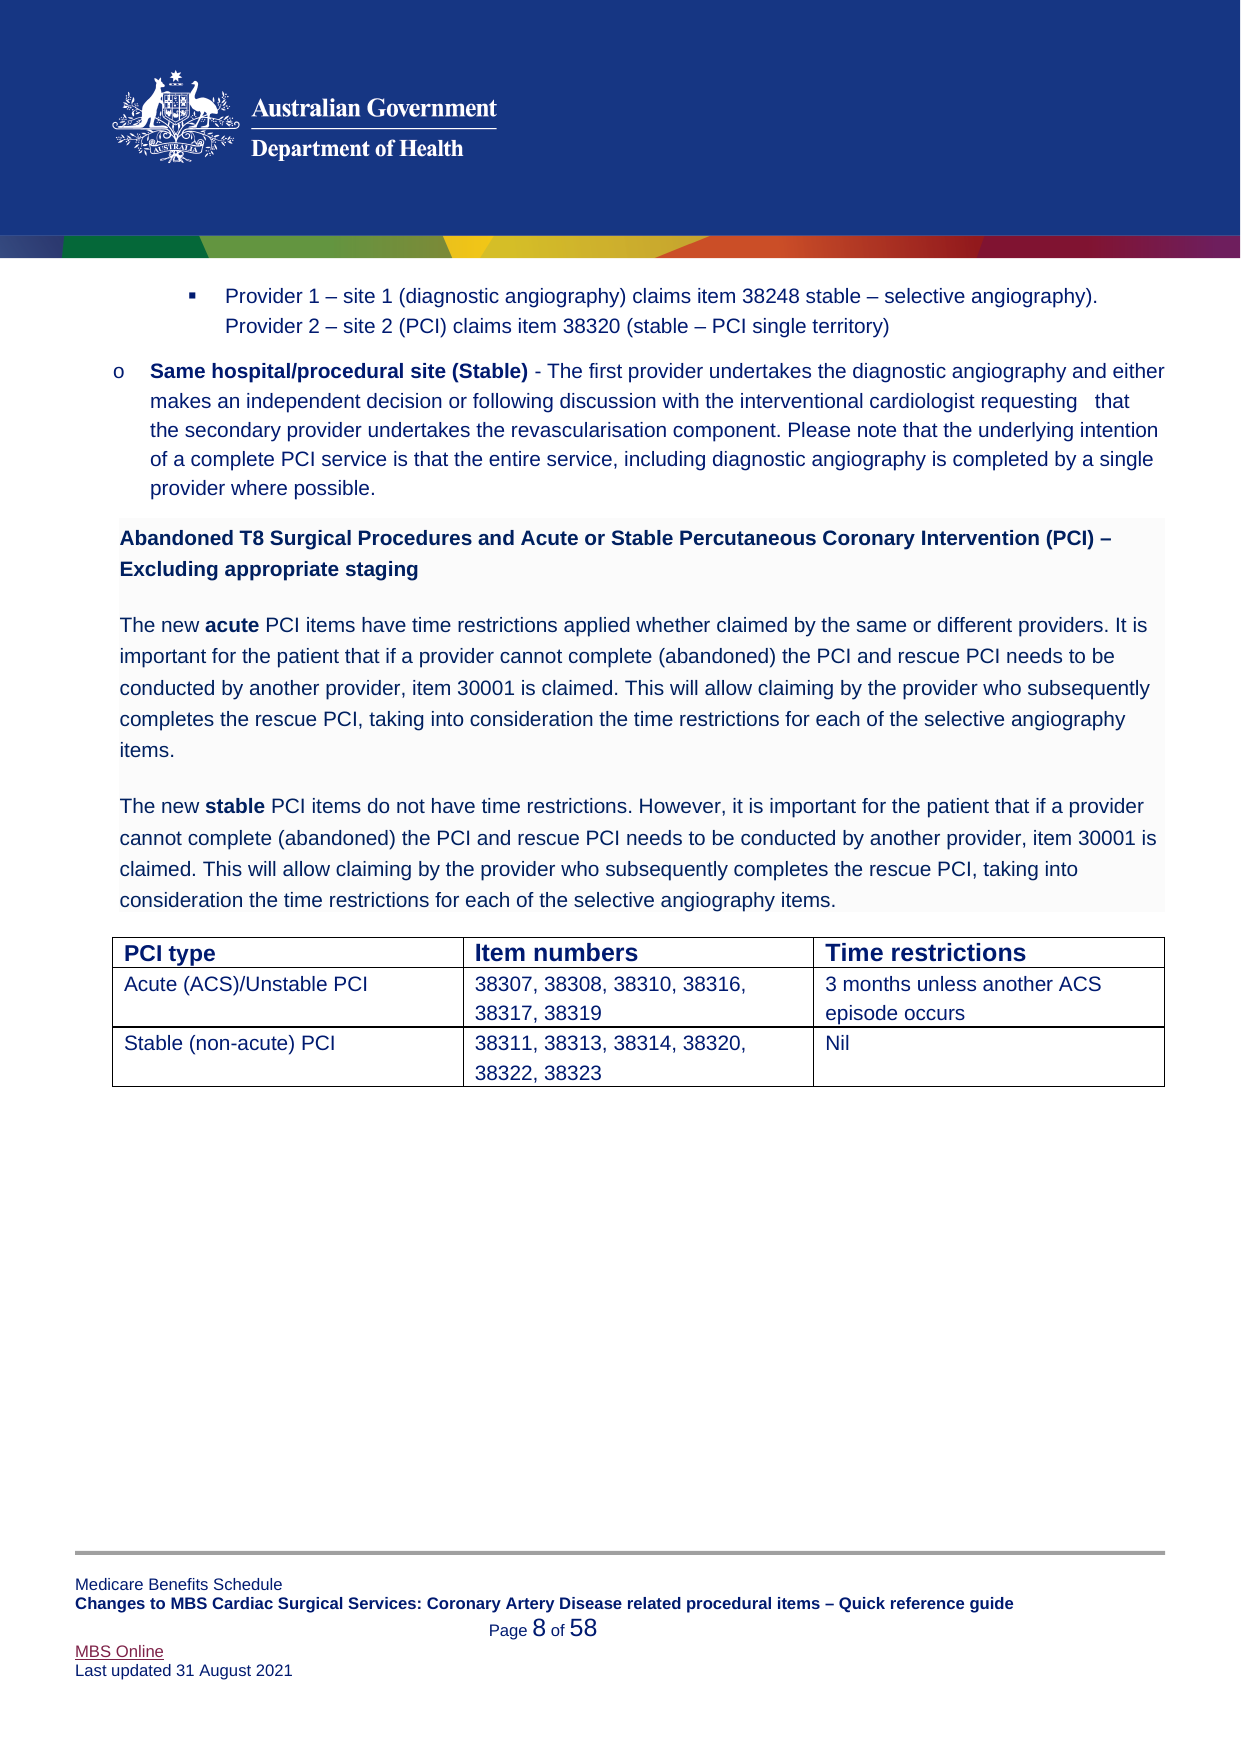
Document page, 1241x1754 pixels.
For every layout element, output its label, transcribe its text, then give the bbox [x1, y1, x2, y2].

table_header Time restrictions [814, 938, 1164, 967]
list Provider 1 – site 1 (diagnostic angiography) claims item 38248 stable – selective angiography). Provider 2 – site 2 (PCI) claims item 38320 (stable – PCI single territory) [187, 281, 1165, 339]
table_cell 3 months unless another ACS episode occurs [814, 968, 1164, 1026]
table_cell 38307, 38308, 38310, 38316, 38317, 38319 [464, 968, 813, 1026]
table_cell 38311, 38313, 38314, 38320, 38322, 38323 [464, 1028, 813, 1086]
text The new acute PCI items have time restrictions applied whether claimed by the same or different providers. It is important for the patient that if a provider cannot complete (abandoned) the PCI and rescue PCI needs to be conducted by another provider, item 30001 is claimed. This will allow claiming by the provider who subsequently completes the rescue PCI, taking into consideration the time restrictions for each of the selective angiography items. [119, 606, 1165, 762]
text Abandoned T8 Surgical Procedures and Acute or Stable Percutaneous Coronary Intervention (PCI) – Excluding appropriate staging [119, 518, 1165, 581]
table_header PCI type [113, 938, 463, 967]
table_cell Stable (non-acute) PCI [113, 1028, 463, 1086]
text The new stable PCI items do not have time restrictions. However, it is important for the patient that if a provider cannot complete (abandoned) the PCI and rescue PCI needs to be conducted by another provider, item 30001 is claimed. This will allow claiming by the provider who subsequently completes the rescue PCI, taking into consideration the time restrictions for each of the selective angiography items. [119, 787, 1165, 912]
table_cell Acute (ACS)/Unstable PCI [113, 968, 463, 1026]
table_cell Nil [814, 1028, 1164, 1086]
picture [0, 0, 1241, 259]
table_header Item numbers [464, 938, 813, 967]
list Same hospital/procedural site (Stable) - The first provider undertakes the diagnostic angiography and either makes an independent decision or following discussion with the interventional cardiologist requesting that the secondary provider undertakes the revascularisation component. Please note that the underlying intention of a complete PCI service is that the entire service, including diagnostic angiography is completed by a single provider where possible. [112, 356, 1165, 501]
